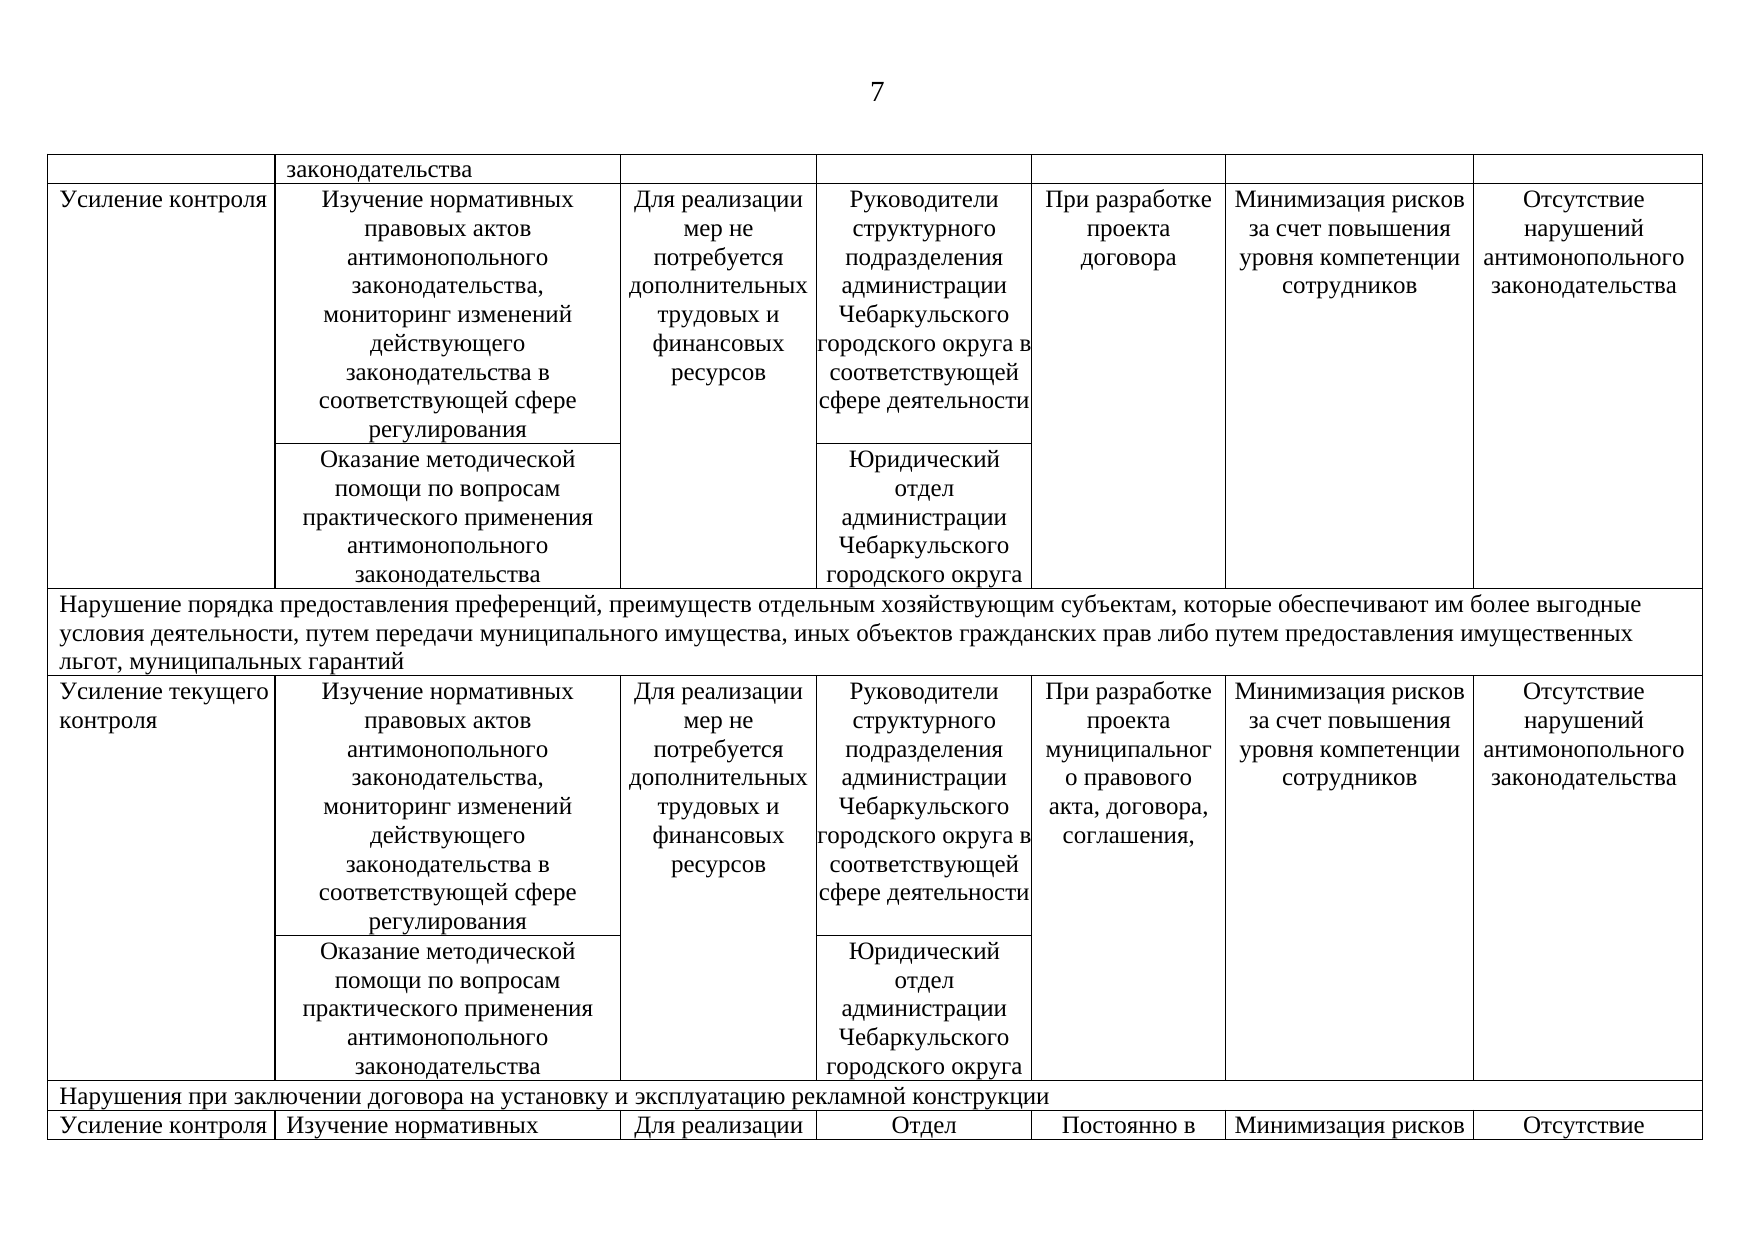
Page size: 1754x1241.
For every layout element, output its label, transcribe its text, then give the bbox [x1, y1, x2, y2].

table_cell Минимизация рисков за счет повышения уровня компетенции сотрудников [1226, 676, 1473, 1080]
table_cell Руководители структурного подразделения администрации Чебаркульского городского округа в соответствующей сфере деятельности [817, 676, 1031, 935]
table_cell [276, 155, 620, 183]
table_cell Усиление контроля [48, 184, 274, 588]
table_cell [1226, 1111, 1473, 1139]
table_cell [621, 1111, 816, 1139]
table_cell Для реализации мер не потребуется дополнительных трудовых и финансовых ресурсов [621, 676, 816, 1080]
table_cell При разработке проекта договора [1032, 184, 1225, 588]
table_cell Нарушение порядка предоставления преференций, преимуществ отдельным хозяйствующим субъектам, которые обеспечивают им более выгодные условия деятельности, путем передачи муниципального имущества, иных объектов гражданских прав либо путем предоставления имущественных льгот, муниципальных гарантий [48, 589, 1702, 675]
table_cell При разработке проекта муниципального правового акта, договора, соглашения, [1032, 676, 1225, 1080]
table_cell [817, 155, 1031, 183]
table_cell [48, 1111, 274, 1139]
table_cell Отсутствие нарушений антимонопольного законодательства [1474, 676, 1702, 1080]
table_cell Юридический отдел администрации Чебаркульского городского округа [817, 444, 1031, 588]
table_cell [1474, 1111, 1702, 1139]
table_cell Юридический отдел администрации Чебаркульского городского округа [817, 936, 1031, 1080]
table_cell Для реализации мер не потребуется дополнительных трудовых и финансовых ресурсов [621, 184, 816, 588]
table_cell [817, 1111, 1031, 1139]
table_cell Отсутствие нарушений антимонопольного законодательства [1474, 184, 1702, 588]
table_cell Оказание методической помощи по вопросам практического применения антимонопольного законодательства [276, 444, 620, 588]
table_cell Нарушения при заключении договора на установку и эксплуатацию рекламной конструкции [48, 1081, 1702, 1109]
table_cell Руководители структурного подразделения администрации Чебаркульского городского округа в соответствующей сфере деятельности [817, 184, 1031, 443]
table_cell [276, 1111, 620, 1139]
table_cell Минимизация рисков за счет повышения уровня компетенции сотрудников [1226, 184, 1473, 588]
table_cell Оказание методической помощи по вопросам практического применения антимонопольного законодательства [276, 936, 620, 1080]
table_cell Усиление текущего контроля [48, 676, 274, 1080]
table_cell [1032, 1111, 1225, 1139]
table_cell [1032, 155, 1225, 183]
